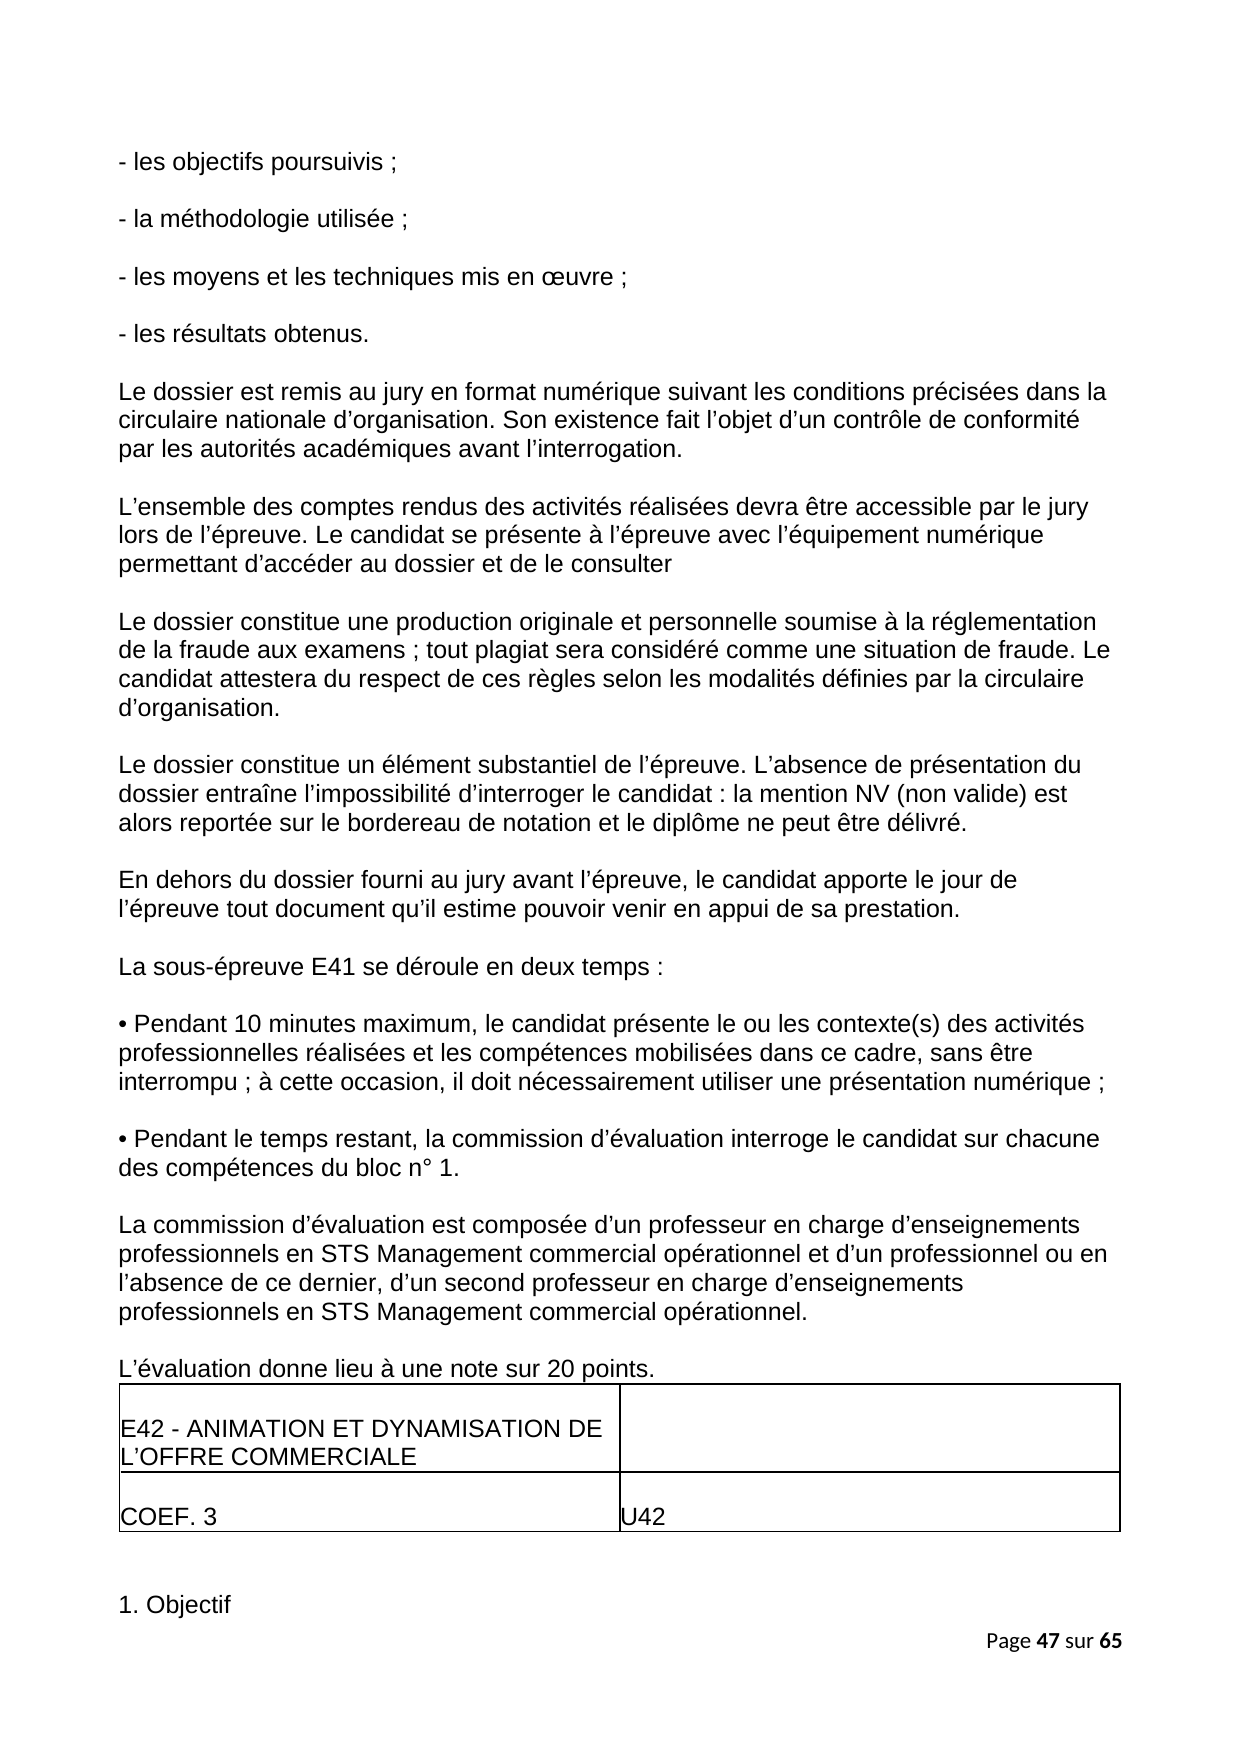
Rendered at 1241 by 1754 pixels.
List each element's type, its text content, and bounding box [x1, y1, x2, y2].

text La sous-épreuve E41 se déroule en deux temps : [118, 952, 1122, 981]
text - la méthodologie utilisée ; [118, 204, 1122, 233]
text - les objectifs poursuivis ; [118, 147, 1122, 176]
text • Pendant le temps restant, la commission d’évaluation interroge le candidat sur chacune des compétences du bloc n° 1. [118, 1124, 1122, 1182]
text La commission d’évaluation est composée d’un professeur en charge d’enseignements professionnels en STS Management commercial opérationnel et d’un professionnel ou en l’absence de ce dernier, d’un second professeur en charge d’enseignements professionnels en STS Management commercial opérationnel. [118, 1211, 1122, 1326]
text L’évaluation donne lieu à une note sur 20 points. [118, 1354, 1122, 1383]
text • Pendant 10 minutes maximum, le candidat présente le ou les contexte(s) des activités professionnelles réalisées et les compétences mobilisées dans ce cadre, sans être interrompu ; à cette occasion, il doit nécessairement utiliser une présentation numérique ; [118, 1009, 1122, 1096]
table_header E42 - ANIMATION ET DYNAMISATION DE L’OFFRE COMMERCIALE [120, 1385, 619, 1471]
text - les moyens et les techniques mis en œuvre ; [118, 262, 1122, 291]
text 1. Objectif [118, 1590, 1122, 1618]
text L’ensemble des comptes rendus des activités réalisées devra être accessible par le jury lors de l’épreuve. Le candidat se présente à l’épreuve avec l’équipement numérique permettant d’accéder au dossier et de le consulter [118, 492, 1122, 578]
text - les résultats obtenus. [118, 319, 1122, 348]
text Le dossier constitue un élément substantiel de l’épreuve. L’absence de présentation du dossier entraîne l’impossibilité d’interroger le candidat : la mention NV (non valide) est alors reportée sur le bordereau de notation et le diplôme ne peut être délivré. [118, 751, 1122, 837]
table_header [621, 1385, 1119, 1471]
text Le dossier constitue une production originale et personnelle soumise à la réglementation de la fraude aux examens ; tout plagiat sera considéré comme une situation de fraude. Le candidat attestera du respect de ces règles selon les modalités définies par la circulaire d’organisation. [118, 607, 1122, 722]
table_cell COEF. 3 [120, 1472, 619, 1531]
text En dehors du dossier fourni au jury avant l’épreuve, le candidat apporte le jour de l’épreuve tout document qu’il estime pouvoir venir en appui de sa prestation. [118, 866, 1122, 923]
table_cell U42 [621, 1473, 1119, 1531]
text Le dossier est remis au jury en format numérique suivant les conditions précisées dans la circulaire nationale d’organisation. Son existence fait l’objet d’un contrôle de conformité par les autorités académiques avant l’interrogation. [118, 377, 1122, 463]
